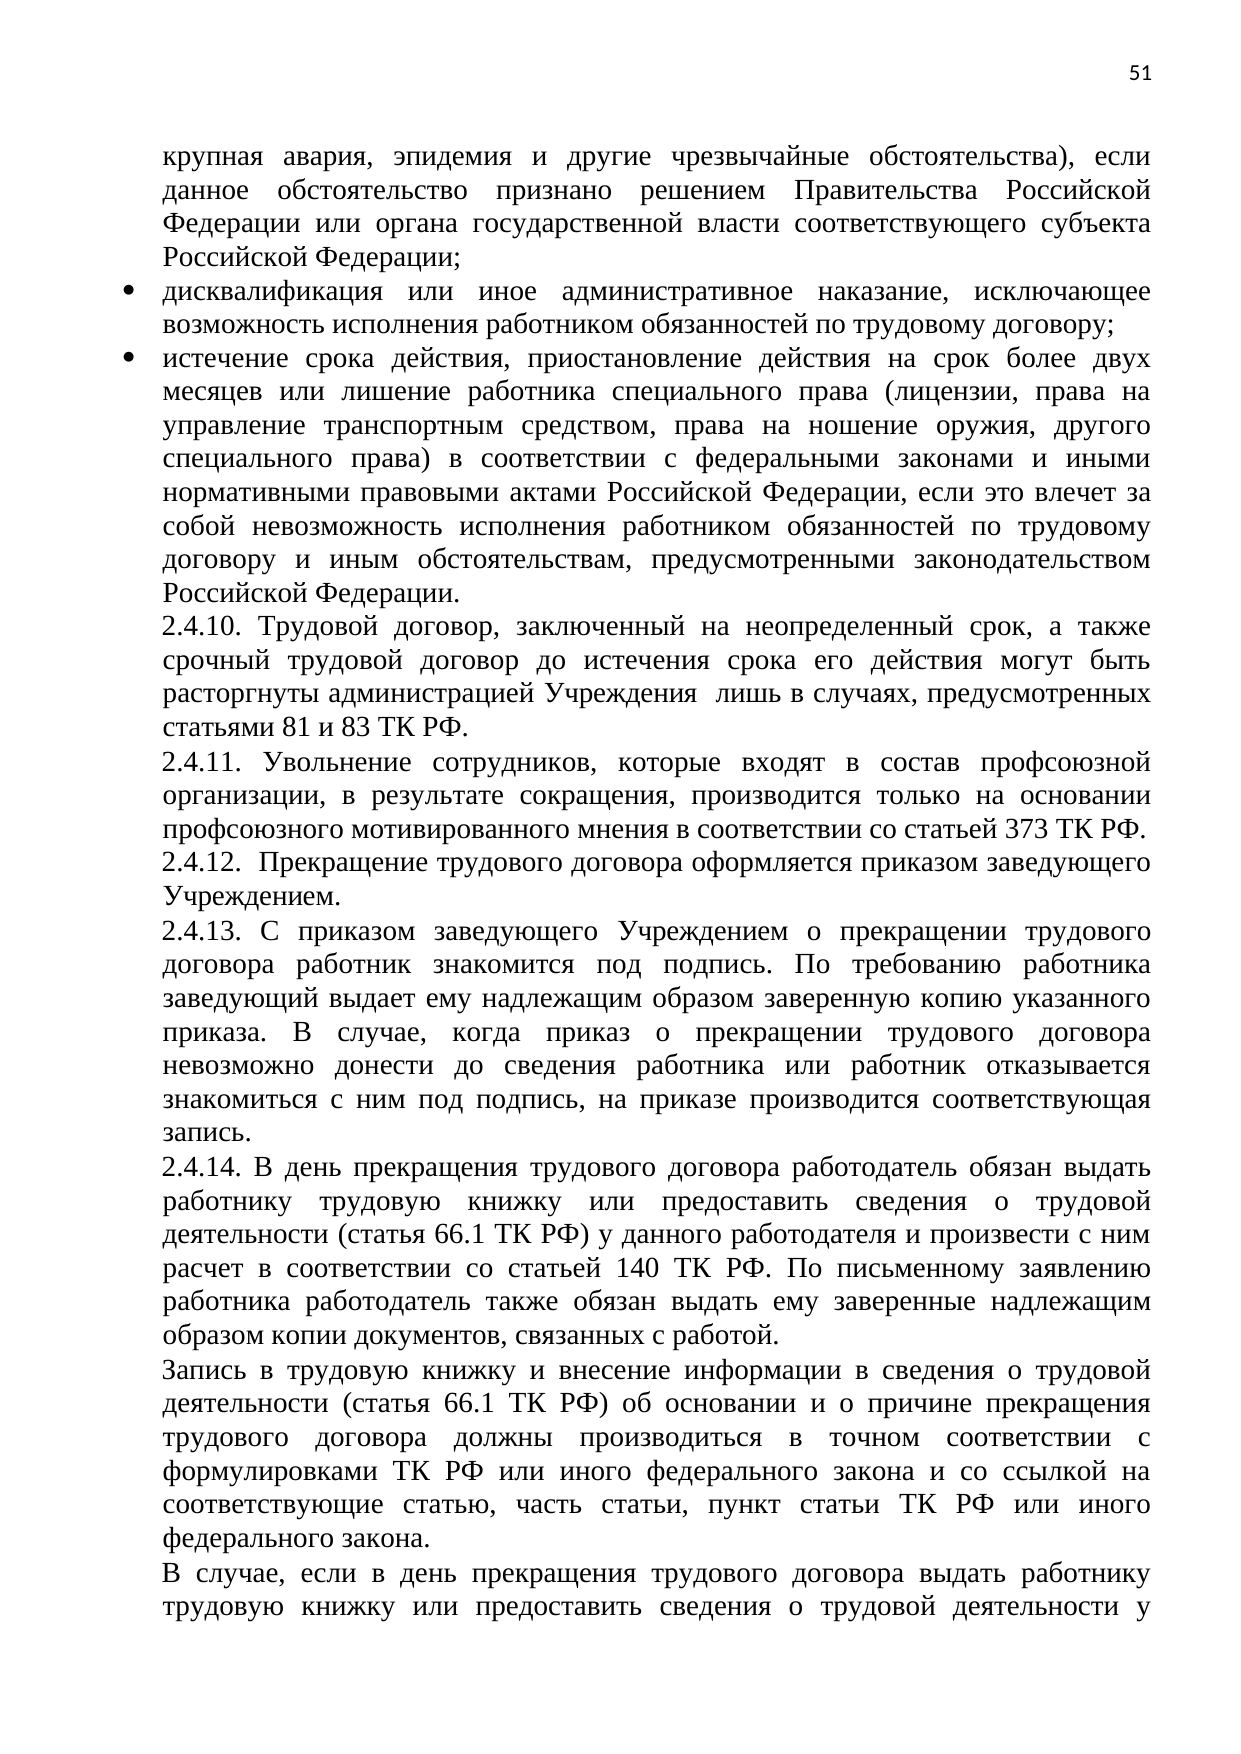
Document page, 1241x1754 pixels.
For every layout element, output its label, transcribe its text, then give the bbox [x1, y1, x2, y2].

text 2.4.11. Увольнение сотрудников, которые входят в состав профсоюзной организации, в результате сокращения, производится только на основании профсоюзного мотивированного мнения в соответствии со статьей 373 ТК РФ. [161, 744, 1152, 844]
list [124, 138, 1152, 273]
text 2.4.12. Прекращение трудового договора оформляется приказом заведующего Учреждением. [161, 844, 1152, 912]
list дисквалификация или иное административное наказание, исключающее возможность исполнения работником обязанностей по трудовому договору; [124, 273, 1152, 340]
text 2.4.13. С приказом заведующего Учреждением о прекращении трудового договора работник знакомится под подпись. По требованию работника заведующий выдает ему надлежащим образом заверенную копию указанного приказа. В случае, когда приказ о прекращении трудового договора невозможно донести до сведения работника или работник отказывается знакомиться с ним под подпись, на приказе производится соответствующая запись. [161, 913, 1152, 1148]
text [161, 1555, 1152, 1622]
list истечение срока действия, приостановление действия на срок более двух месяцев или лишение работника специального права (лицензии, права на управление транспортным средством, права на ношение оружия, другого специального права) в соответствии с федеральными законами и иными нормативными правовыми актами Российской Федерации, если это влечет за собой невозможность исполнения работником обязанностей по трудовому договору и иным обстоятельствам, предусмотренными законодательством Российской Федерации. [124, 340, 1152, 608]
text 2.4.14. В день прекращения трудового договора работодатель обязан выдать работнику трудовую книжку или предоставить сведения о трудовой деятельности (статья 66.1 ТК РФ) у данного работодателя и произвести с ним расчет в соответствии со статьей 140 ТК РФ. По письменному заявлению работника работодатель также обязан выдать ему заверенные надлежащим образом копии документов, связанных с работой. [161, 1149, 1152, 1351]
text 2.4.10. Трудовой договор, заключенный на неопределенный срок, а также срочный трудовой договор до истечения срока его действия могут быть расторгнуты администрацией Учреждения лишь в случаях, предусмотренных статьями 81 и 83 ТК РФ. [161, 608, 1152, 742]
text Запись в трудовую книжку и внесение информации в сведения о трудовой деятельности (статья 66.1 ТК РФ) об основании и о причине прекращения трудового договора должны производиться в точном соответствии с формулировками ТК РФ или иного федерального закона и со ссылкой на соответствующие статью, часть статьи, пункт статьи ТК РФ или иного федерального закона. [161, 1352, 1152, 1553]
